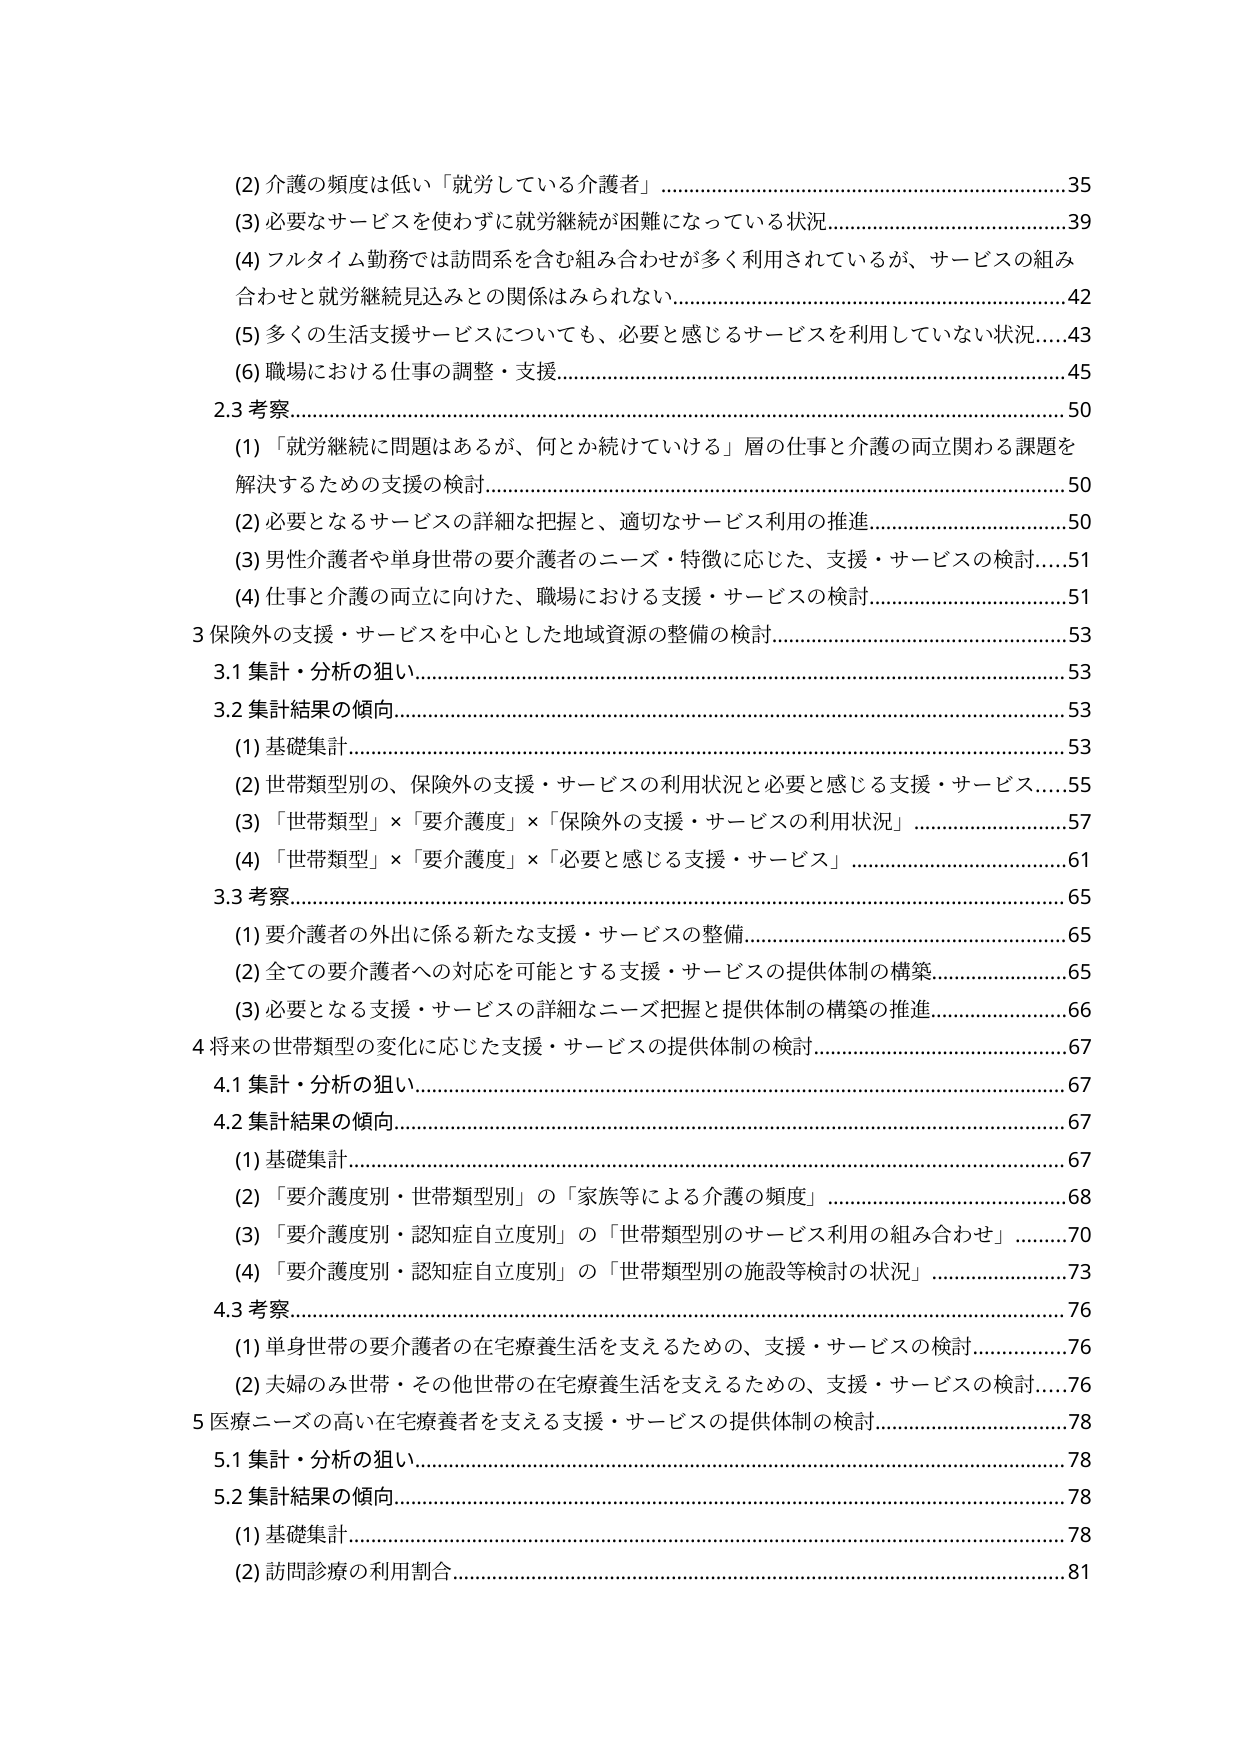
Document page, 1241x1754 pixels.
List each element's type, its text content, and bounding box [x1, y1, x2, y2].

text (2) 全ての要介護者への対応を可能とする支援・サービスの提供体制の構築 65 [235, 952, 1092, 989]
text (1) 基礎集計 78 [235, 1514, 1092, 1552]
text 3 保険外の支援・サービスを中心とした地域資源の整備の検討 53 [191, 614, 1092, 652]
text (5) 多くの生活支援サービスについても、必要と感じるサービスを利用していない状況 43 [235, 314, 1092, 352]
text (3) 必要なサービスを使わずに就労継続が困難になっている状況 39 [235, 202, 1092, 239]
text 5.2 集計結果の傾向 78 [213, 1477, 1092, 1514]
text (3) 男性介護者や単身世帯の要介護者のニーズ・特徴に応じた、支援・サービスの検討 51 [235, 539, 1092, 577]
text (1) 単身世帯の要介護者の在宅療養生活を支えるための、支援・サービスの検討 76 [235, 1327, 1092, 1364]
text (1) 基礎集計 67 [235, 1139, 1092, 1177]
text (4) 「世帯類型」×「要介護度」×「必要と感じる支援・サービス」 61 [235, 839, 1092, 877]
text (2) 世帯類型別の、保険外の支援・サービスの利用状況と必要と感じる支援・サービス 55 [235, 764, 1092, 802]
text (2) 訪問診療の利用割合 81 [235, 1552, 1092, 1589]
text 4.2 集計結果の傾向 67 [213, 1102, 1092, 1139]
text 2.3 考察 50 [213, 389, 1092, 427]
text (2) 介護の頻度は低い「就労している介護者」 35 [235, 164, 1092, 202]
text (1) 「就労継続に問題はあるが、何とか続けていける」層の仕事と介護の両立関わる課題を解決するための支援の検討 50 [235, 427, 1092, 502]
text (2) 必要となるサービスの詳細な把握と、適切なサービス利用の推進 50 [235, 502, 1092, 539]
text (2) 「要介護度別・世帯類型別」の「家族等による介護の頻度」 68 [235, 1177, 1092, 1214]
text 5.1 集計・分析の狙い 78 [213, 1439, 1092, 1477]
text (1) 要介護者の外出に係る新たな支援・サービスの整備 65 [235, 914, 1092, 952]
text 3.2 集計結果の傾向 53 [213, 689, 1092, 727]
text 3.1 集計・分析の狙い 53 [213, 652, 1092, 689]
text (3) 必要となる支援・サービスの詳細なニーズ把握と提供体制の構築の推進 66 [235, 989, 1092, 1027]
text 3.3 考察 65 [213, 877, 1092, 914]
text (6) 職場における仕事の調整・支援 45 [235, 352, 1092, 389]
text 5 医療ニーズの高い在宅療養者を支える支援・サービスの提供体制の検討 78 [191, 1402, 1092, 1439]
text (4) フルタイム勤務では訪問系を含む組み合わせが多く利用されているが、サービスの組み合わせと就労継続見込みとの関係はみられない 42 [235, 239, 1092, 314]
text (3) 「世帯類型」×「要介護度」×「保険外の支援・サービスの利用状況」 57 [235, 802, 1092, 839]
text 4 将来の世帯類型の変化に応じた支援・サービスの提供体制の検討 67 [191, 1027, 1092, 1064]
text (4) 仕事と介護の両立に向けた、職場における支援・サービスの検討 51 [235, 577, 1092, 614]
text 4.1 集計・分析の狙い 67 [213, 1064, 1092, 1102]
text (3) 「要介護度別・認知症自立度別」の「世帯類型別のサービス利用の組み合わせ」 70 [235, 1214, 1092, 1252]
text 4.3 考察 76 [213, 1289, 1092, 1327]
text (2) 夫婦のみ世帯・その他世帯の在宅療養生活を支えるための、支援・サービスの検討 76 [235, 1364, 1092, 1402]
text (4) 「要介護度別・認知症自立度別」の「世帯類型別の施設等検討の状況」 73 [235, 1252, 1092, 1289]
text (1) 基礎集計 53 [235, 727, 1092, 764]
